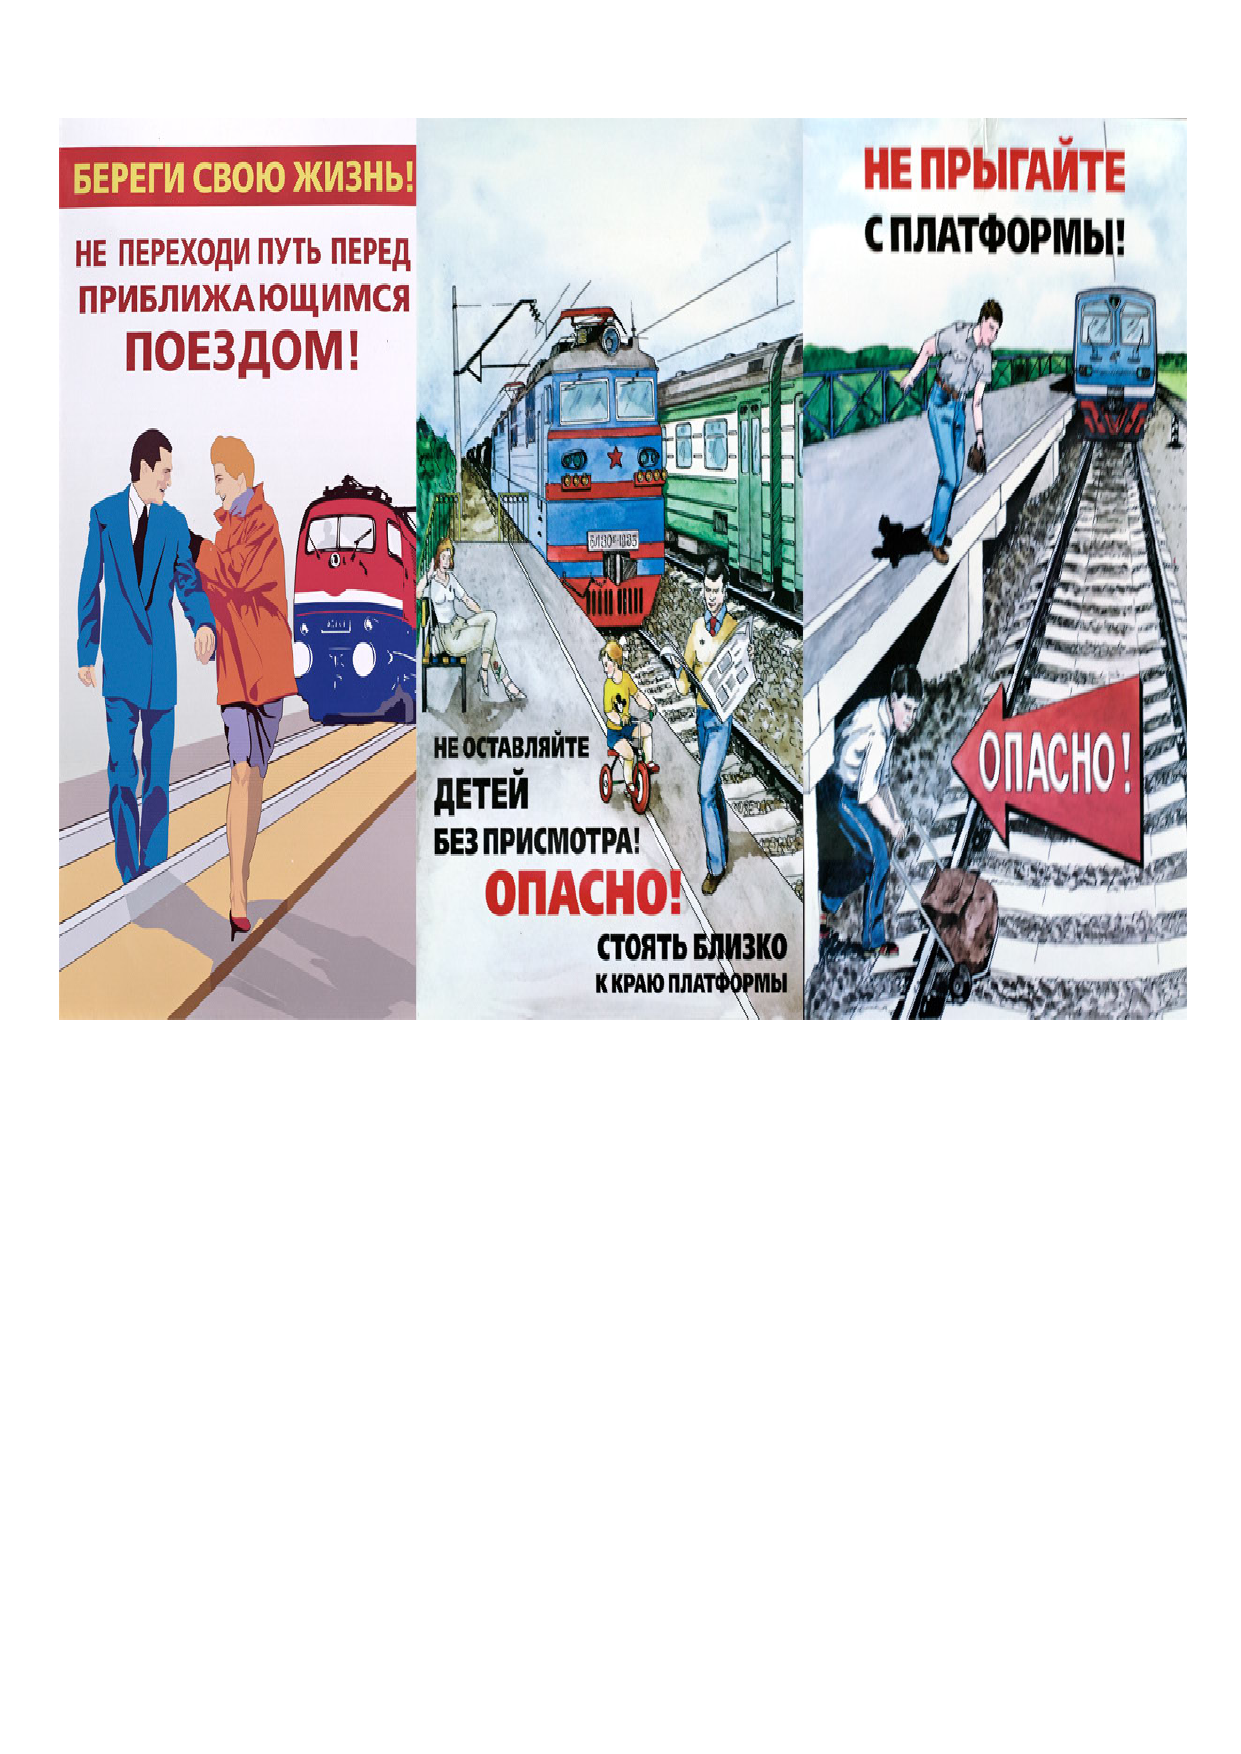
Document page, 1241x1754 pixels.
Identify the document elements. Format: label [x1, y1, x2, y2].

picture [59, 118, 1187, 1020]
